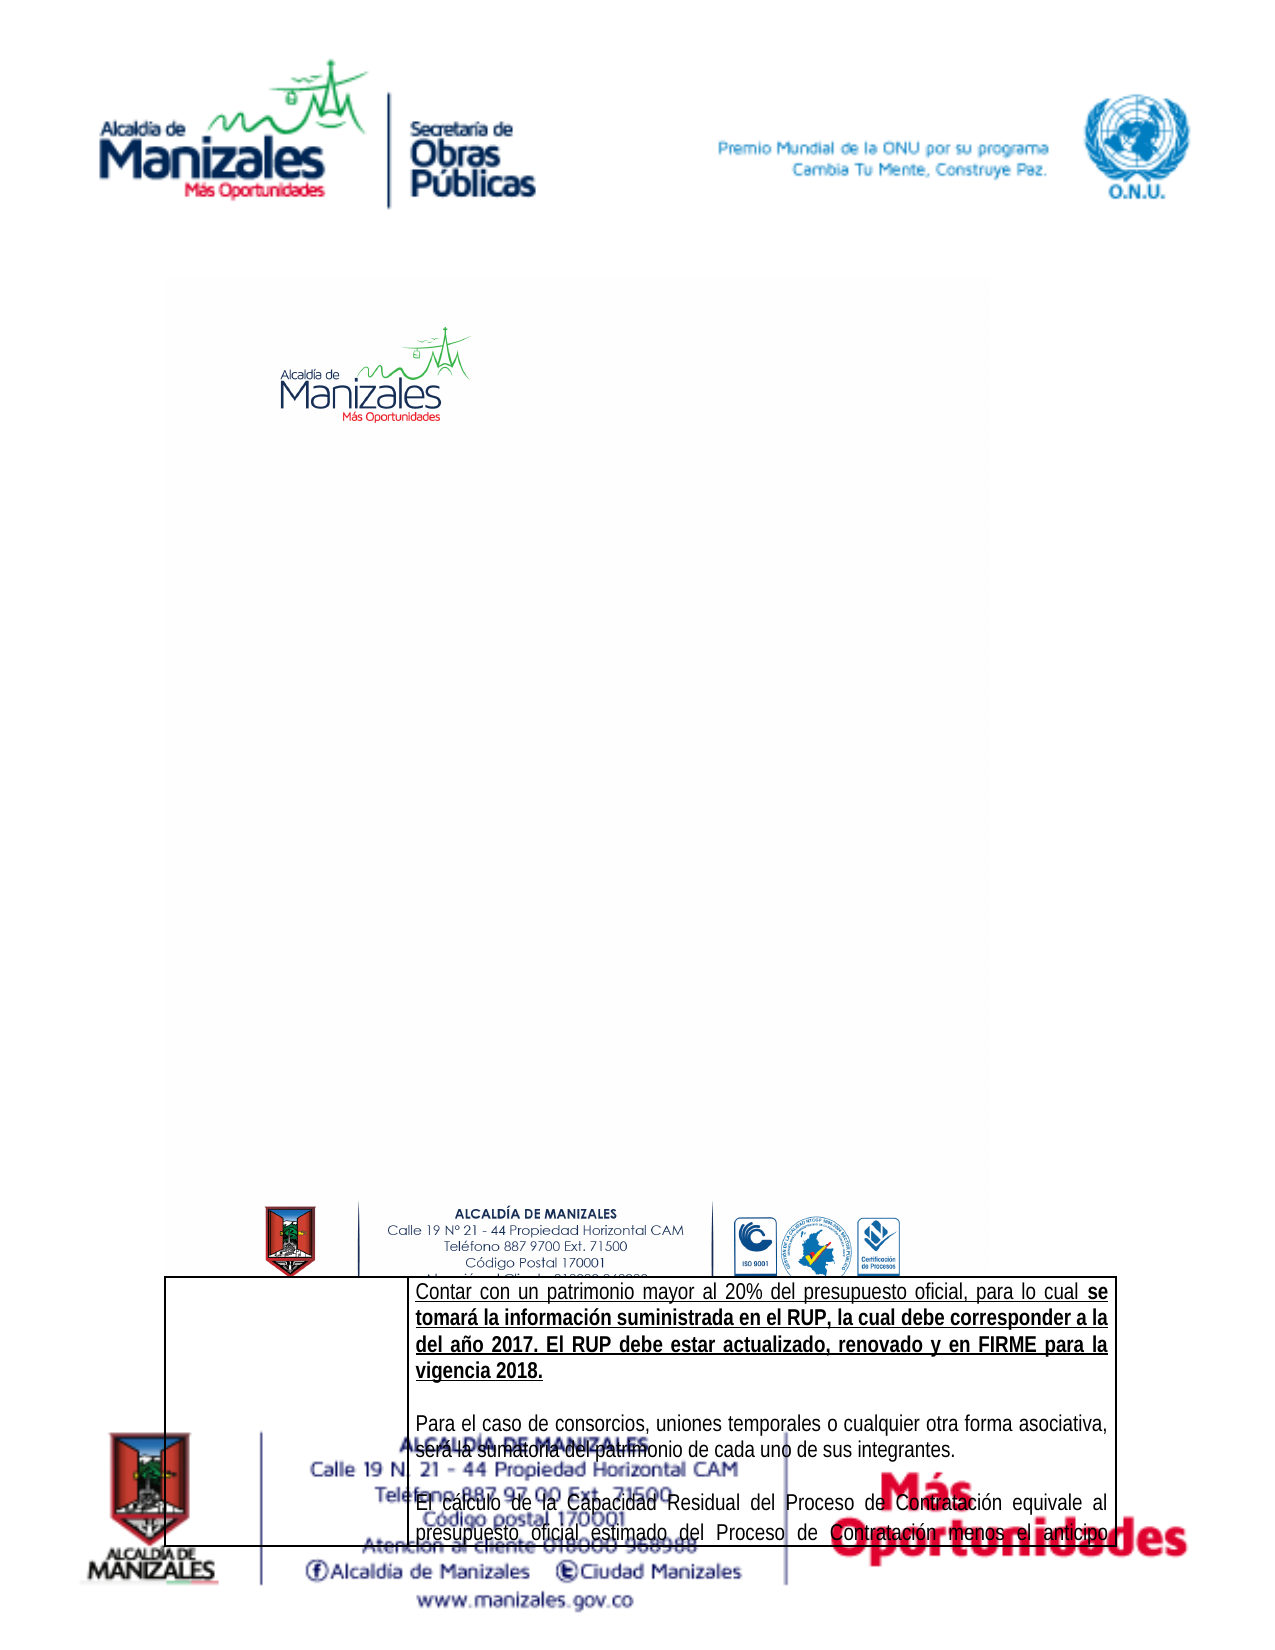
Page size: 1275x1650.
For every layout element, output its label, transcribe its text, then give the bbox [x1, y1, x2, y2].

picture [0, 0, 1272, 1648]
table_cell DESCRIPCIÓN BREVE DE LOS REQUISITOS PARA PARTICIPAR [166, 1278, 407, 1545]
